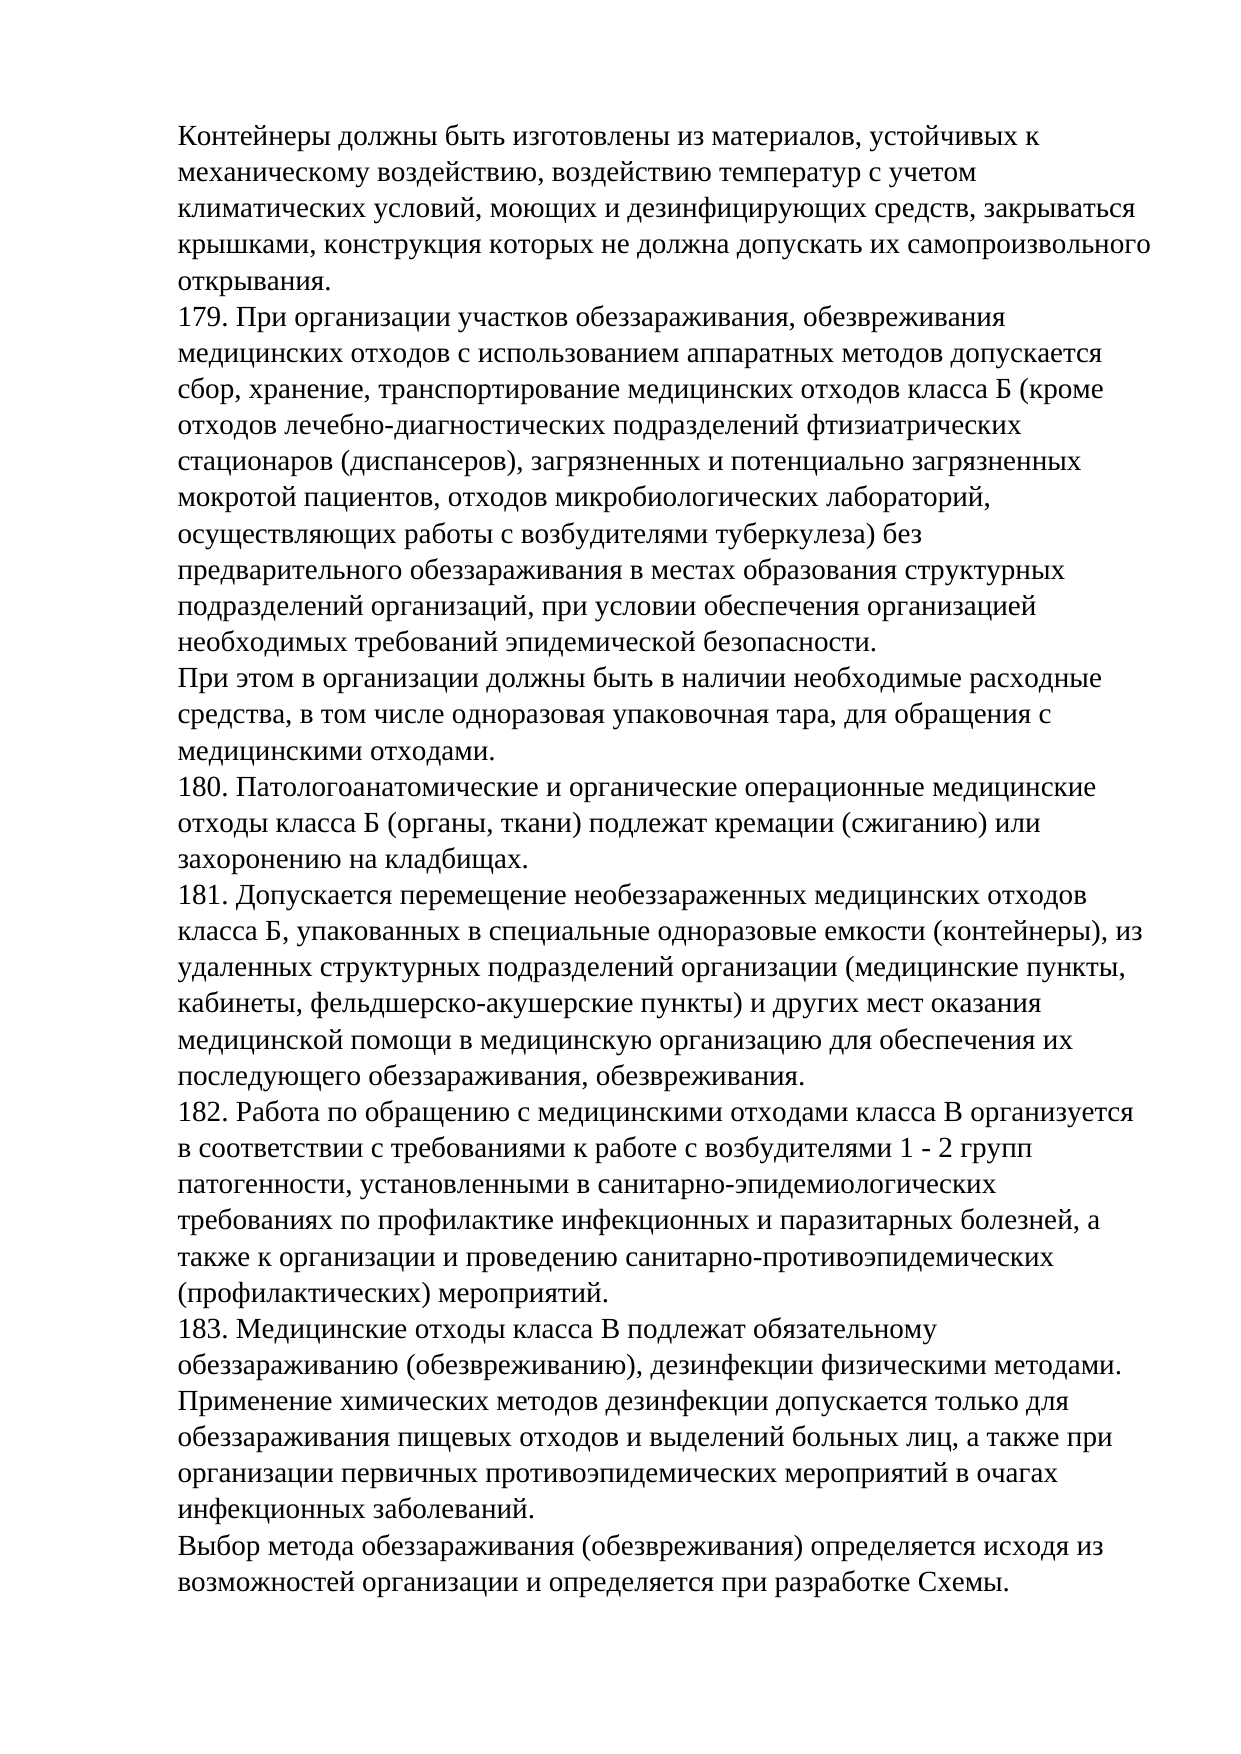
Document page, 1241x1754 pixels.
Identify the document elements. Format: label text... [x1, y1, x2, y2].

text 180. Патологоанатомические и органические операционные медицинские отходы класса Б (органы, ткани) подлежат кремации (сжиганию) или захоронению на кладбищах. [177, 769, 1152, 874]
text 181. Допускается перемещение необеззараженных медицинских отходов класса Б, упакованных в специальные одноразовые емкости (контейнеры), из удаленных структурных подразделений организации (медицинские пункты, кабинеты, фельдшерско-акушерские пункты) и других мест оказания медицинской помощи в медицинскую организацию для обеспечения их последующего обеззараживания, обезвреживания. [177, 877, 1152, 1091]
text Выбор метода обеззараживания (обезвреживания) определяется исходя из возможностей организации и определяется при разработке Схемы. [177, 1528, 1152, 1597]
text Применение химических методов дезинфекции допускается только для обеззараживания пищевых отходов и выделений больных лиц, а также при организации первичных противоэпидемических мероприятий в очагах инфекционных заболеваний. [177, 1383, 1152, 1525]
text 182. Работа по обращению с медицинскими отходами класса В организуется в соответствии с требованиями к работе с возбудителями 1 - 2 групп патогенности, установленными в санитарно-эпидемиологических требованиях по профилактике инфекционных и паразитарных болезней, а также к организации и проведению санитарно-противоэпидемических (профилактических) мероприятий. [177, 1094, 1152, 1308]
text 179. При организации участков обеззараживания, обезвреживания медицинских отходов с использованием аппаратных методов допускается сбор, хранение, транспортирование медицинских отходов класса Б (кроме отходов лечебно-диагностических подразделений фтизиатрических стационаров (диспансеров), загрязненных и потенциально загрязненных мокротой пациентов, отходов микробиологических лабораторий, осуществляющих работы с возбудителями туберкулеза) без предварительного обеззараживания в местах образования структурных подразделений организаций, при условии обеспечения организацией необходимых требований эпидемической безопасности. [177, 299, 1152, 658]
text При этом в организации должны быть в наличии необходимые расходные средства, в том числе одноразовая упаковочная тара, для обращения с медицинскими отходами. [177, 660, 1152, 766]
text 183. Медицинские отходы класса В подлежат обязательному обеззараживанию (обезвреживанию), дезинфекции физическими методами. [177, 1311, 1152, 1381]
text Контейнеры должны быть изготовлены из материалов, устойчивых к механическому воздействию, воздействию температур с учетом климатических условий, моющих и дезинфицирующих средств, закрываться крышками, конструкция которых не должна допускать их самопроизвольного открывания. [177, 118, 1152, 296]
